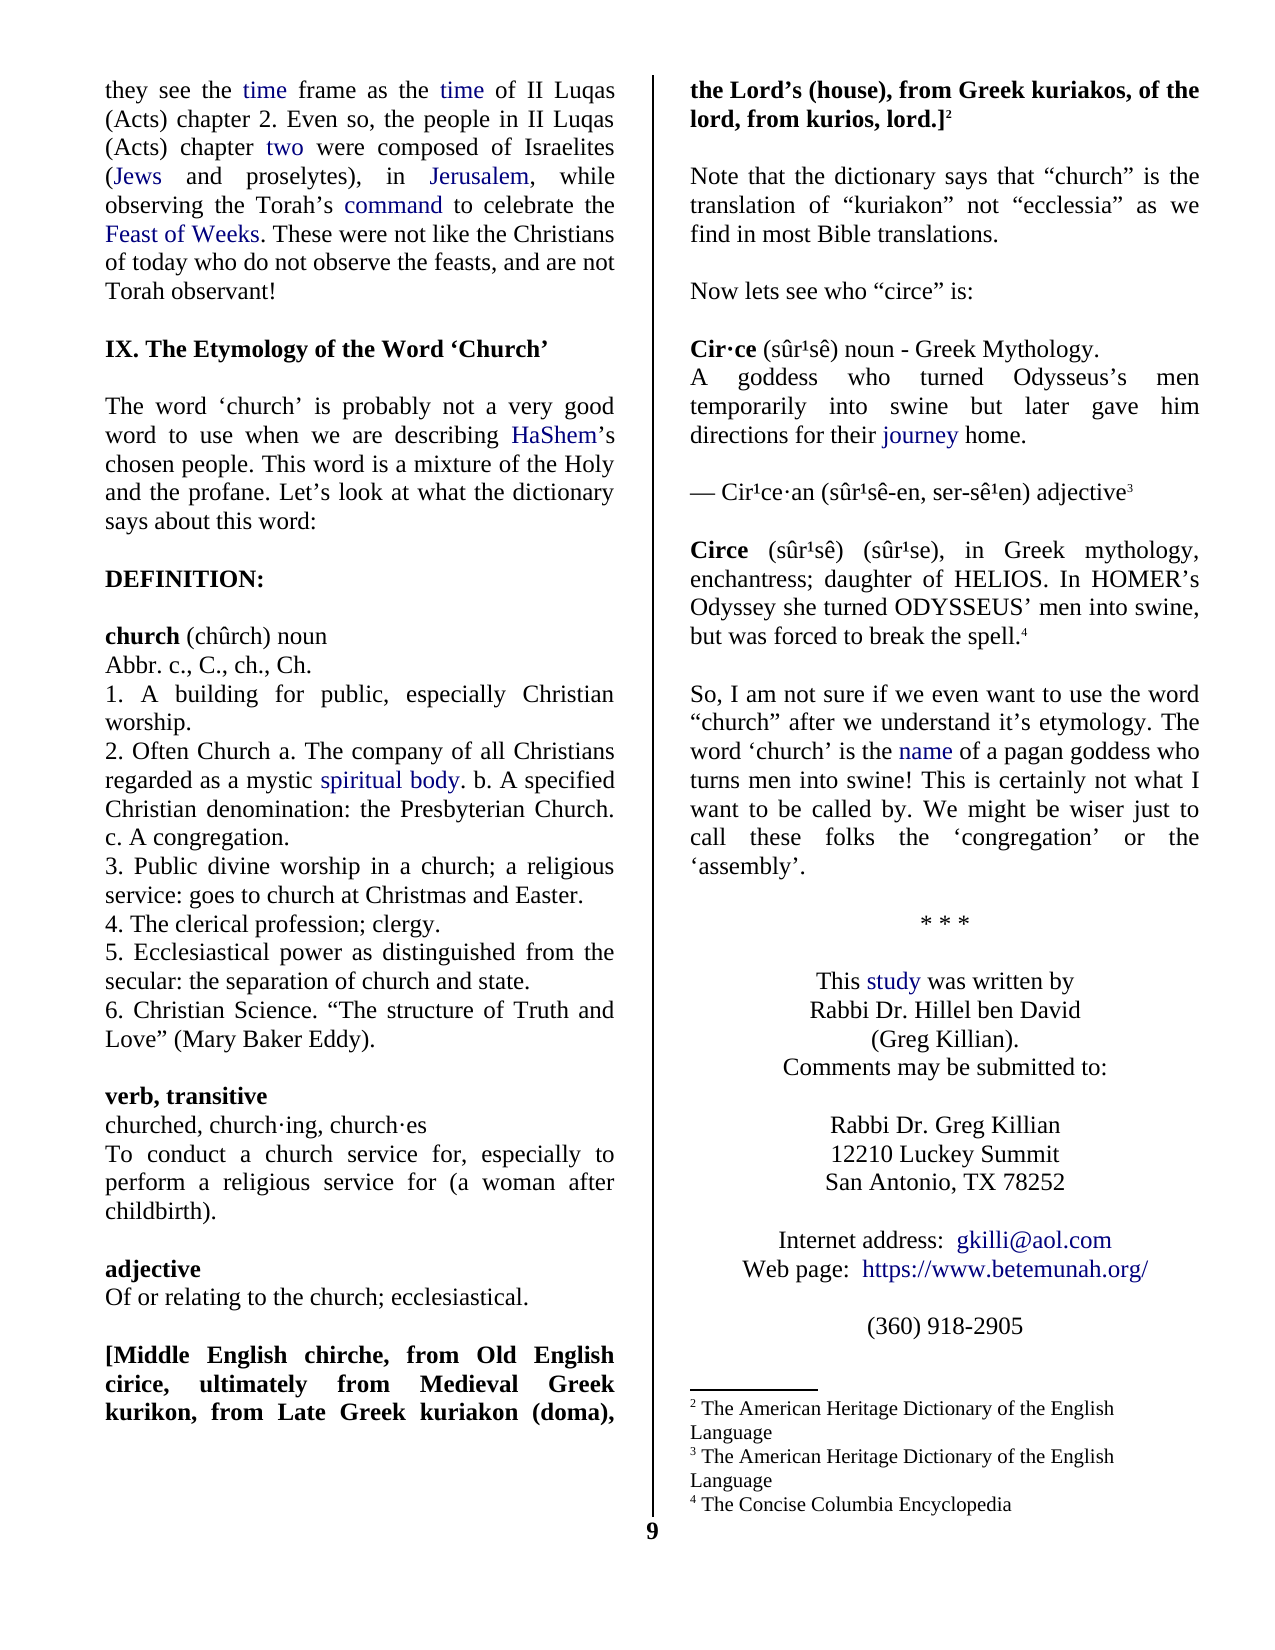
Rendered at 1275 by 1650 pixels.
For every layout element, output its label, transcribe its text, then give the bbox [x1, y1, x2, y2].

text Cir·ce (sûr¹sê) noun - Greek Mythology. [690, 334, 1200, 362]
text Of or relating to the church; ecclesiastical. [105, 1282, 615, 1311]
text verb, transitive [105, 1081, 615, 1110]
text (Greg Killian). [690, 1024, 1200, 1052]
text Now lets see who “circe” is: [690, 276, 1200, 305]
text San Antonio, TX 78252 [690, 1167, 1200, 1196]
text 1. A building for public, especially Christian worship. [105, 679, 615, 736]
text 12210 Luckey Summit [690, 1139, 1200, 1167]
text 2. Often Church a. The company of all Christians regarded as a mystic spiritual body. b. A specified Christian denomination: the Presbyterian Church. c. A congregation. [105, 736, 615, 851]
text IX. The Etymology of the Word ‘Church’ [105, 334, 615, 362]
text Web page: https://www.betemunah.org/ [690, 1254, 1200, 1282]
text 6. Christian Science. “The structure of Truth and Love” (Mary Baker Eddy). [105, 995, 615, 1052]
text Abbr. c., C., ch., Ch. [105, 650, 615, 679]
text Rabbi Dr. Hillel ben David [690, 995, 1200, 1024]
text 5. Ecclesiastical power as distinguished from the secular: the separation of church and state. [105, 937, 615, 995]
text 4. The clerical profession; clergy. [105, 909, 615, 937]
text So, I am not sure if we even want to use the word “church” after we understand it’s etymology. The word ‘church’ is the name of a pagan goddess who turns men into swine! This is certainly not what I want to be called by. We might be wiser just to call these folks the ‘congregation’ or the ‘assembly’. [690, 679, 1200, 880]
text To conduct a church service for, especially to perform a religious service for (a woman after childbirth). [105, 1139, 615, 1225]
text A goddess who turned Odysseus’s men temporarily into swine but later gave him directions for their journey home. [690, 362, 1200, 449]
text Note that the dictionary says that “church” is the translation of “kuriakon” not “ecclessia” as we find in most Bible translations. [690, 161, 1200, 247]
text DEFINITION: [105, 564, 615, 592]
text — Cir¹ce·an (sûr¹sê-en, ser-sê¹en) adjective [690, 477, 1200, 506]
text The word ‘church’ is probably not a very good word to use when we are describing HaShem’s chosen people. This word is a mixture of the Holy and the profane. Let’s look at what the dictionary says about this word: [105, 391, 615, 535]
text [Middle English chirche, from Old English cirice, ultimately from Medieval Greek kurikon, from Late Greek kuriakon (doma), the Lord’s (house), from Greek kuriakos, of the lord, from kurios, lord.] [690, 75, 1200, 132]
text Internet address: gkilli@aol.com [690, 1225, 1200, 1254]
text Comments may be submitted to: [690, 1052, 1200, 1081]
text churched, church·ing, church·es [105, 1110, 615, 1139]
text Circe (sûr¹sê) (sûr¹se), in Greek mythology, enchantress; daughter of HELIOS. In HOMER’s Odyssey she turned ODYSSEUS’ men into swine, but was forced to break the spell. [690, 535, 1200, 650]
text church (chûrch) noun [105, 621, 615, 650]
text This study was written by [690, 966, 1200, 995]
text Rabbi Dr. Greg Killian [690, 1110, 1200, 1139]
text adjective [105, 1254, 615, 1282]
text (360) 918-2905 [690, 1311, 1200, 1340]
text 3. Public divine worship in a church; a religious service: goes to church at Christmas and Easter. [105, 851, 615, 909]
text [Middle English chirche, from Old English cirice, ultimately from Medieval Greek kurikon, from Late Greek kuriakon (doma), the Lord’s (house), from Greek kuriakos, of the lord, from kurios, lord.] [105, 1340, 615, 1426]
text * * * [690, 909, 1200, 937]
